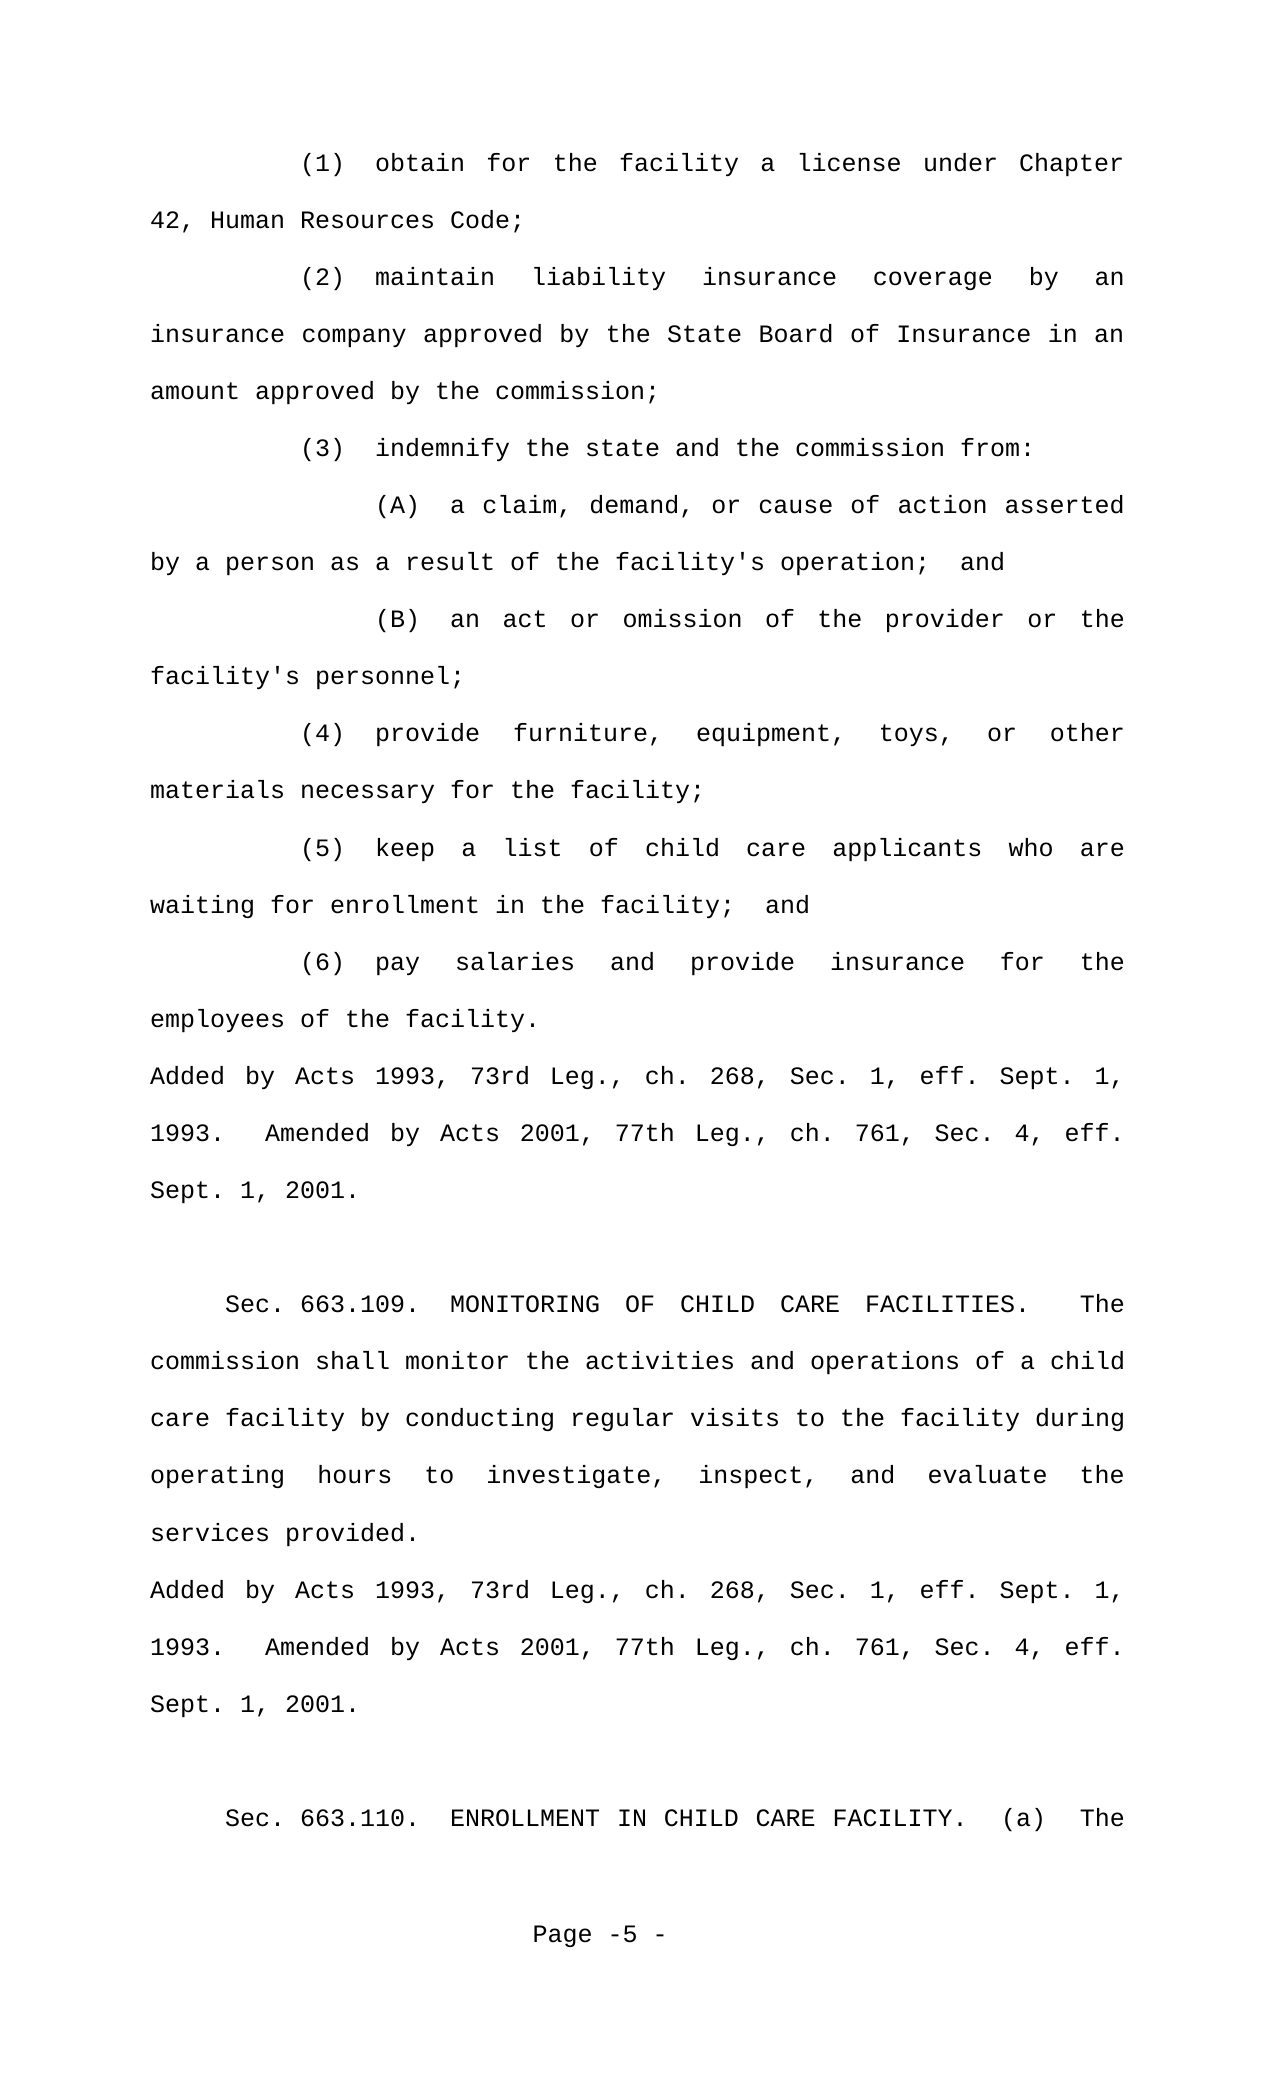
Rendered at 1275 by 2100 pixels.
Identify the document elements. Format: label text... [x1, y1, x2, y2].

text Added by Acts 1993, 73rd Leg., ch. 268, Sec. 1, eff. Sept. 1, 1993. Amended by Acts 2001, 77th Leg., ch. 761, Sec. 4, eff. Sept. 1, 2001. [150, 1577, 1125, 1720]
text Sec. 663.109. MONITORING OF CHILD CARE FACILITIES. The commission shall monitor the activities and operations of a child care facility by conducting regular visits to the facility during operating hours to investigate, inspect, and evaluate the services provided. [150, 1292, 1125, 1548]
text (1) obtain for the facility a license under Chapter 42, Human Resources Code; [150, 150, 1125, 236]
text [150, 1805, 1125, 1834]
text (B) an act or omission of the provider or the facility's personnel; [150, 607, 1125, 692]
text (2) maintain liability insurance coverage by an insurance company approved by the State Board of Insurance in an amount approved by the commission; [150, 264, 1125, 407]
text (A) a claim, demand, or cause of action asserted by a person as a result of the facility's operation; and [150, 492, 1125, 578]
text (4) provide furniture, equipment, toys, or other materials necessary for the facility; [150, 721, 1125, 806]
text (5) keep a list of child care applicants who are waiting for enrollment in the facility; and [150, 835, 1125, 921]
text Added by Acts 1993, 73rd Leg., ch. 268, Sec. 1, eff. Sept. 1, 1993. Amended by Acts 2001, 77th Leg., ch. 761, Sec. 4, eff. Sept. 1, 2001. [150, 1063, 1125, 1206]
text (6) pay salaries and provide insurance for the employees of the facility. [150, 949, 1125, 1035]
text (3) indemnify the state and the commission from: [150, 435, 1125, 464]
